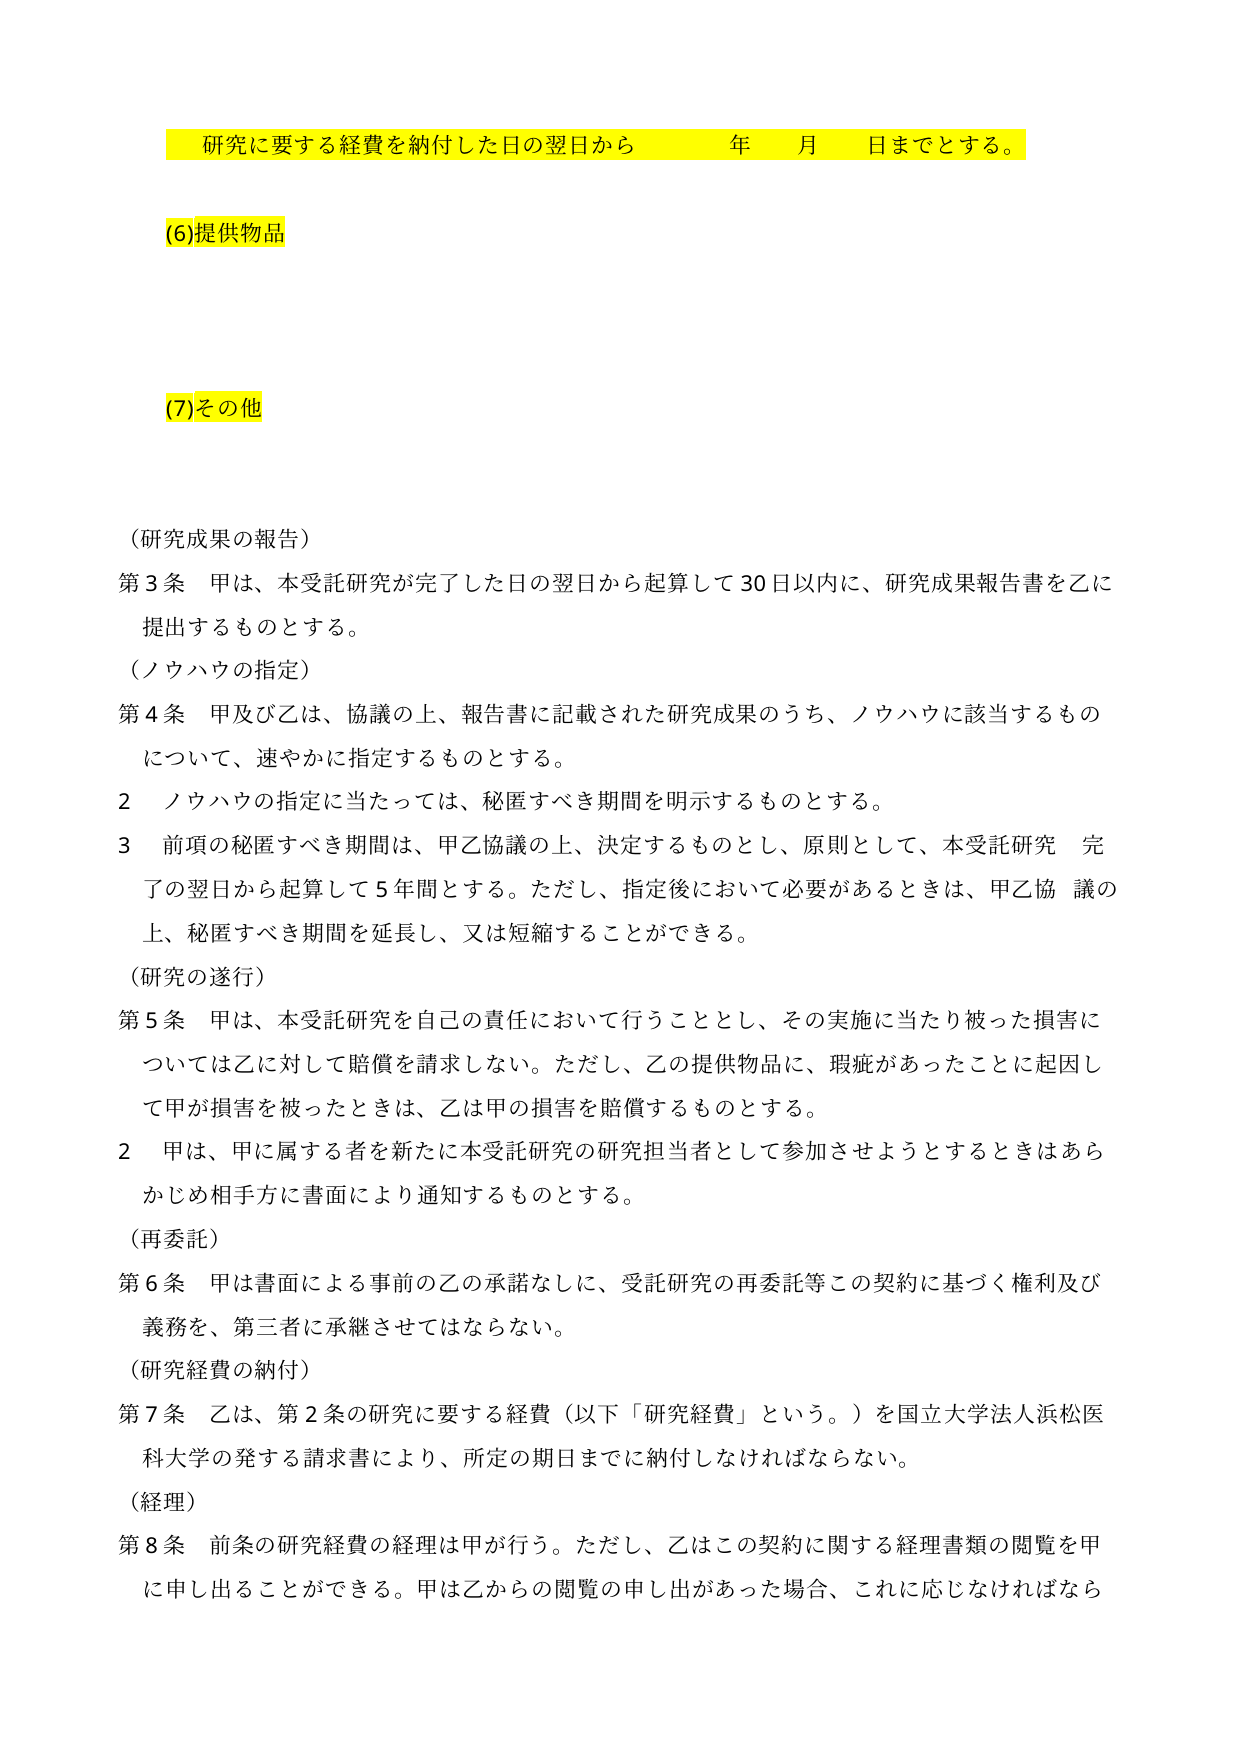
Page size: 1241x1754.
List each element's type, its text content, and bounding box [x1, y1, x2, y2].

text (7)その他 [118, 385, 1122, 428]
text （経理） [118, 1478, 1122, 1522]
text 第7条 乙は、第2条の研究に要する経費（以下「研究経費」という。）を国立大学法人浜松医科大学の発する請求書により、所定の期日までに納付しなければならない。 [118, 1391, 1122, 1478]
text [118, 1522, 1122, 1610]
text （ノウハウの指定） [118, 647, 1122, 691]
text （研究成果の報告） [118, 516, 1122, 560]
text （研究の遂行） [118, 953, 1122, 997]
text 研究に要する経費を納付した日の翌日から 年 月 日までとする。 [166, 122, 1122, 166]
text 第3条 甲は、本受託研究が完了した日の翌日から起算して30日以内に、研究成果報告書を乙に提出するものとする。 [118, 560, 1122, 647]
text (6)提供物品 [166, 210, 1122, 253]
text 2 ノウハウの指定に当たっては、秘匿すべき期間を明示するものとする。 [118, 778, 1122, 822]
text 第5条 甲は、本受託研究を自己の責任において行うこととし、その実施に当たり被った損害については乙に対して賠償を請求しない。ただし、乙の提供物品に、瑕疵があったことに起因して甲が損害を被ったときは、乙は甲の損害を賠償するものとする。 [118, 997, 1122, 1128]
text 2 甲は、甲に属する者を新たに本受託研究の研究担当者として参加させようとするときはあらかじめ相手方に書面により通知するものとする。 [118, 1128, 1122, 1216]
text 第6条 甲は書面による事前の乙の承諾なしに、受託研究の再委託等この契約に基づく権利及び義務を、第三者に承継させてはならない。 [118, 1260, 1122, 1347]
text 第4条 甲及び乙は、協議の上、報告書に記載された研究成果のうち、ノウハウに該当するものについて、速やかに指定するものとする。 [118, 691, 1122, 778]
text 3 前項の秘匿すべき期間は、甲乙協議の上、決定するものとし、原則として、本受託研究 完了の翌日から起算して5年間とする。ただし、指定後において必要があるときは、甲乙協 議の上、秘匿すべき期間を延長し、又は短縮することができる。 [118, 822, 1122, 953]
text （再委託） [118, 1216, 1122, 1260]
text （研究経費の納付） [118, 1347, 1122, 1391]
